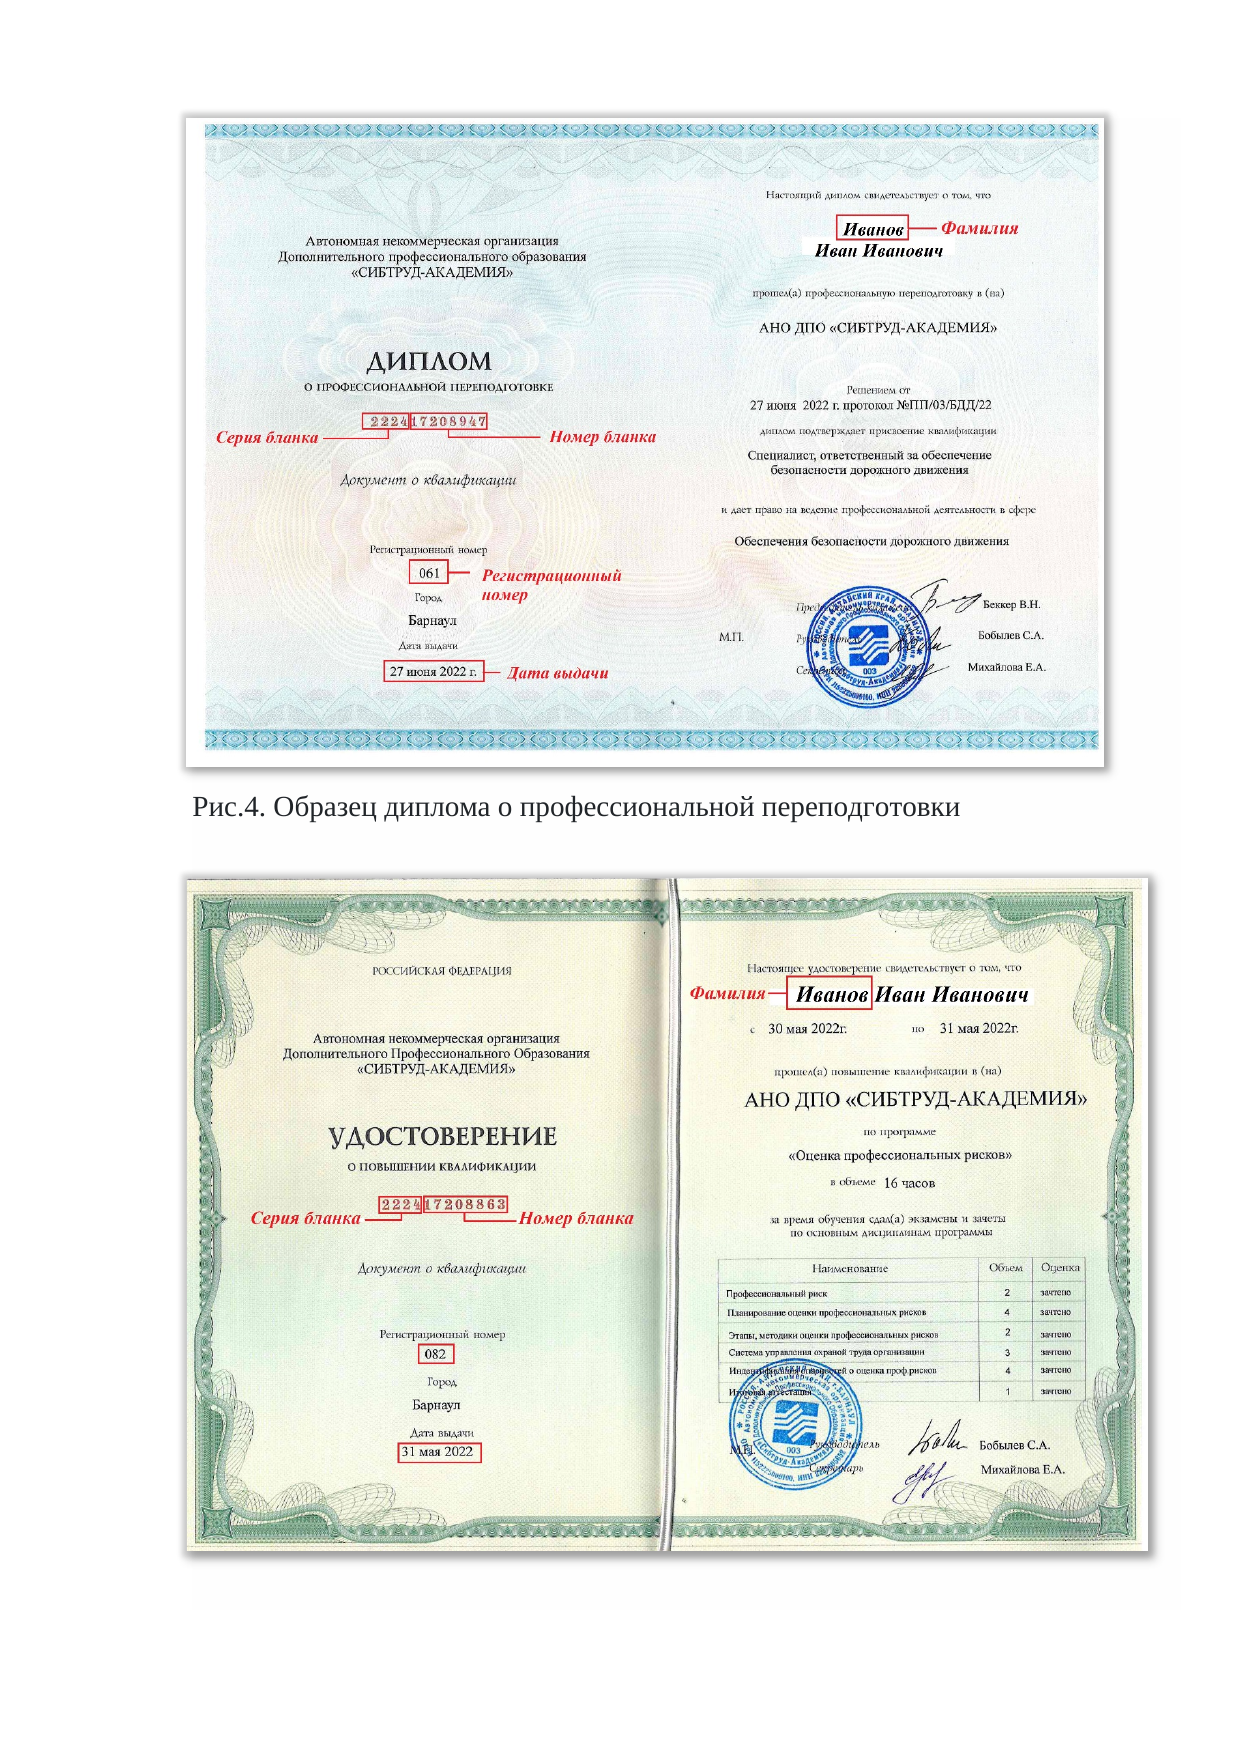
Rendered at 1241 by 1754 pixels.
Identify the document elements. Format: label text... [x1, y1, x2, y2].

picture [186, 118, 1104, 767]
picture [186, 878, 1148, 1551]
